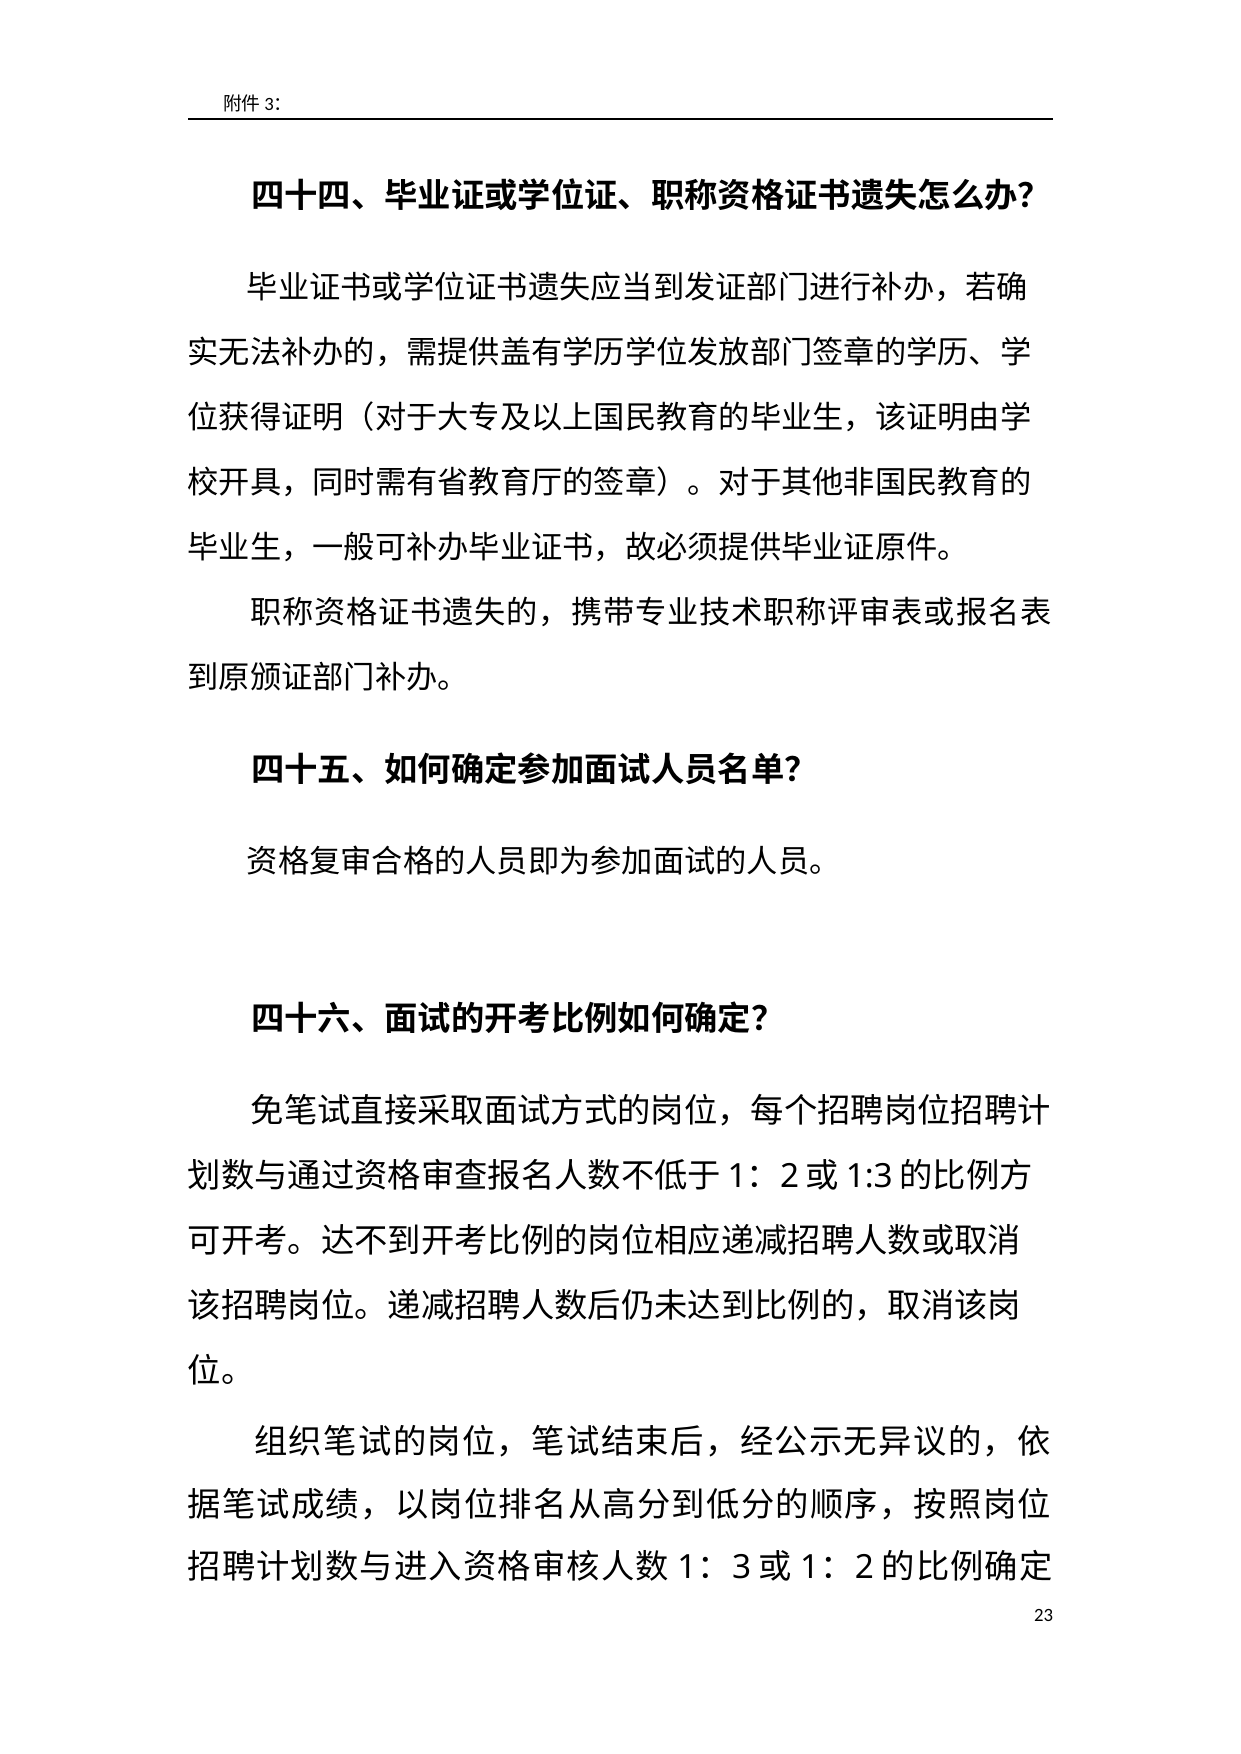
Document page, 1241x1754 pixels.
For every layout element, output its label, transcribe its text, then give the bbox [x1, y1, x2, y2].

subtitle 四十五、如何确定参加面试人员名单？ [187, 734, 1053, 799]
text 免笔试直接采取面试方式的岗位，每个招聘岗位招聘计划数与通过资格审查报名人数不低于1：2或1:3的比例方可开考。达不到开考比例的岗位相应递减招聘人数或取消该招聘岗位。递减招聘人数后仍未达到比例的，取消该岗位。 [187, 1076, 1053, 1401]
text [187, 1401, 1053, 1588]
text 毕业证书或学位证书遗失应当到发证部门进行补办，若确实无法补办的，需提供盖有学历学位发放部门签章的学历、学位获得证明（对于大专及以上国民教育的毕业生，该证明由学校开具，同时需有省教育厅的签章）。对于其他非国民教育的毕业生，一般可补办毕业证书，故必须提供毕业证原件。 [187, 252, 1053, 577]
text 职称资格证书遗失的，携带专业技术职称评审表或报名表到原颁证部门补办。 [187, 577, 1053, 707]
subtitle 四十四、毕业证或学位证、职称资格证书遗失怎么办？ [187, 160, 1053, 225]
subtitle 四十六、面试的开考比例如何确定？ [187, 984, 1053, 1049]
text 资格复审合格的人员即为参加面试的人员。 [187, 827, 1053, 892]
